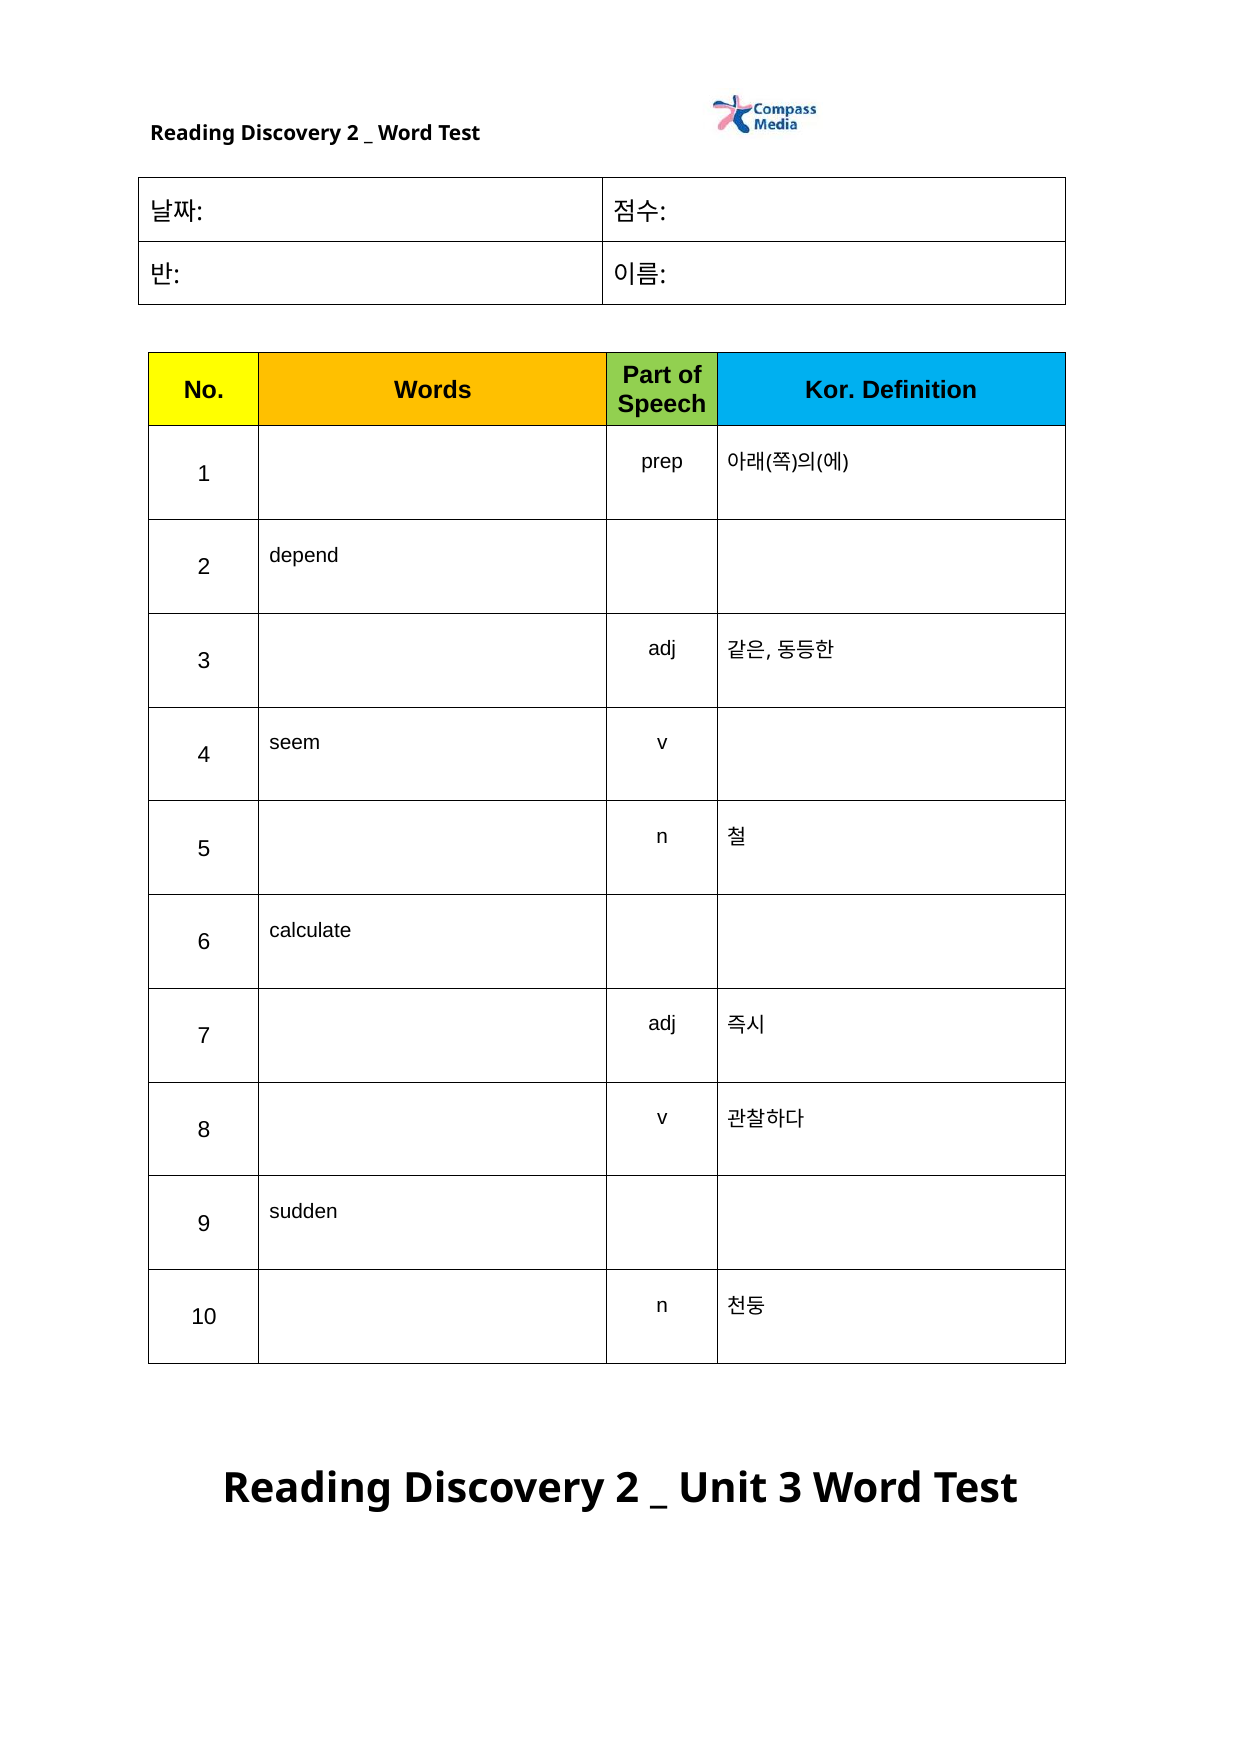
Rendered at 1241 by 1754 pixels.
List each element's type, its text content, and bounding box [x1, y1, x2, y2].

table_header Words [259, 353, 606, 425]
table_cell 관찰하다 [718, 1083, 1065, 1175]
table_cell sudden [259, 1176, 606, 1269]
table_cell [607, 520, 717, 613]
table_cell 아래(쪽)의(에) [718, 426, 1065, 519]
table_cell adj [607, 989, 717, 1082]
table_cell 6 [149, 895, 258, 988]
table_cell 같은, 동등한 [718, 614, 1065, 707]
table_header Kor. Definition [718, 353, 1065, 425]
picture [702, 88, 828, 140]
table_cell [259, 614, 606, 707]
table_cell depend [259, 520, 606, 613]
table_header 점수: [603, 178, 1065, 241]
table_cell calculate [259, 895, 606, 988]
table_cell 1 [149, 426, 258, 519]
table_cell 천둥 [718, 1270, 1065, 1363]
table_cell n [607, 1270, 717, 1363]
table_cell 반: [139, 242, 602, 304]
table_cell 7 [149, 989, 258, 1082]
table_cell [718, 520, 1065, 613]
text Reading Discovery 2 _ Unit 3 Word Test [150, 1458, 1090, 1514]
table_cell [259, 1270, 606, 1363]
table_cell 2 [149, 520, 258, 613]
table_cell prep [607, 426, 717, 519]
table_cell v [607, 1083, 717, 1175]
table_cell [259, 801, 606, 894]
table_cell 5 [149, 801, 258, 894]
table_cell 8 [149, 1083, 258, 1175]
table_cell [718, 895, 1065, 988]
table_cell [607, 895, 717, 988]
table_cell 4 [149, 708, 258, 800]
table_cell [259, 426, 606, 519]
table_cell [607, 1176, 717, 1269]
table_header 날짜: [139, 178, 602, 241]
table_header Part of Speech [607, 353, 717, 425]
table_cell 3 [149, 614, 258, 707]
table_cell 9 [149, 1176, 258, 1269]
table_cell [718, 708, 1065, 800]
table_cell seem [259, 708, 606, 800]
table_cell 즉시 [718, 989, 1065, 1082]
table_cell adj [607, 614, 717, 707]
table_cell 이름: [603, 242, 1065, 304]
table_cell n [607, 801, 717, 894]
table_cell v [607, 708, 717, 800]
table_cell 철 [718, 801, 1065, 894]
table_cell [718, 1176, 1065, 1269]
table_cell [259, 989, 606, 1082]
table_header No. [149, 353, 258, 425]
table_cell 10 [149, 1270, 258, 1363]
table_cell [259, 1083, 606, 1175]
